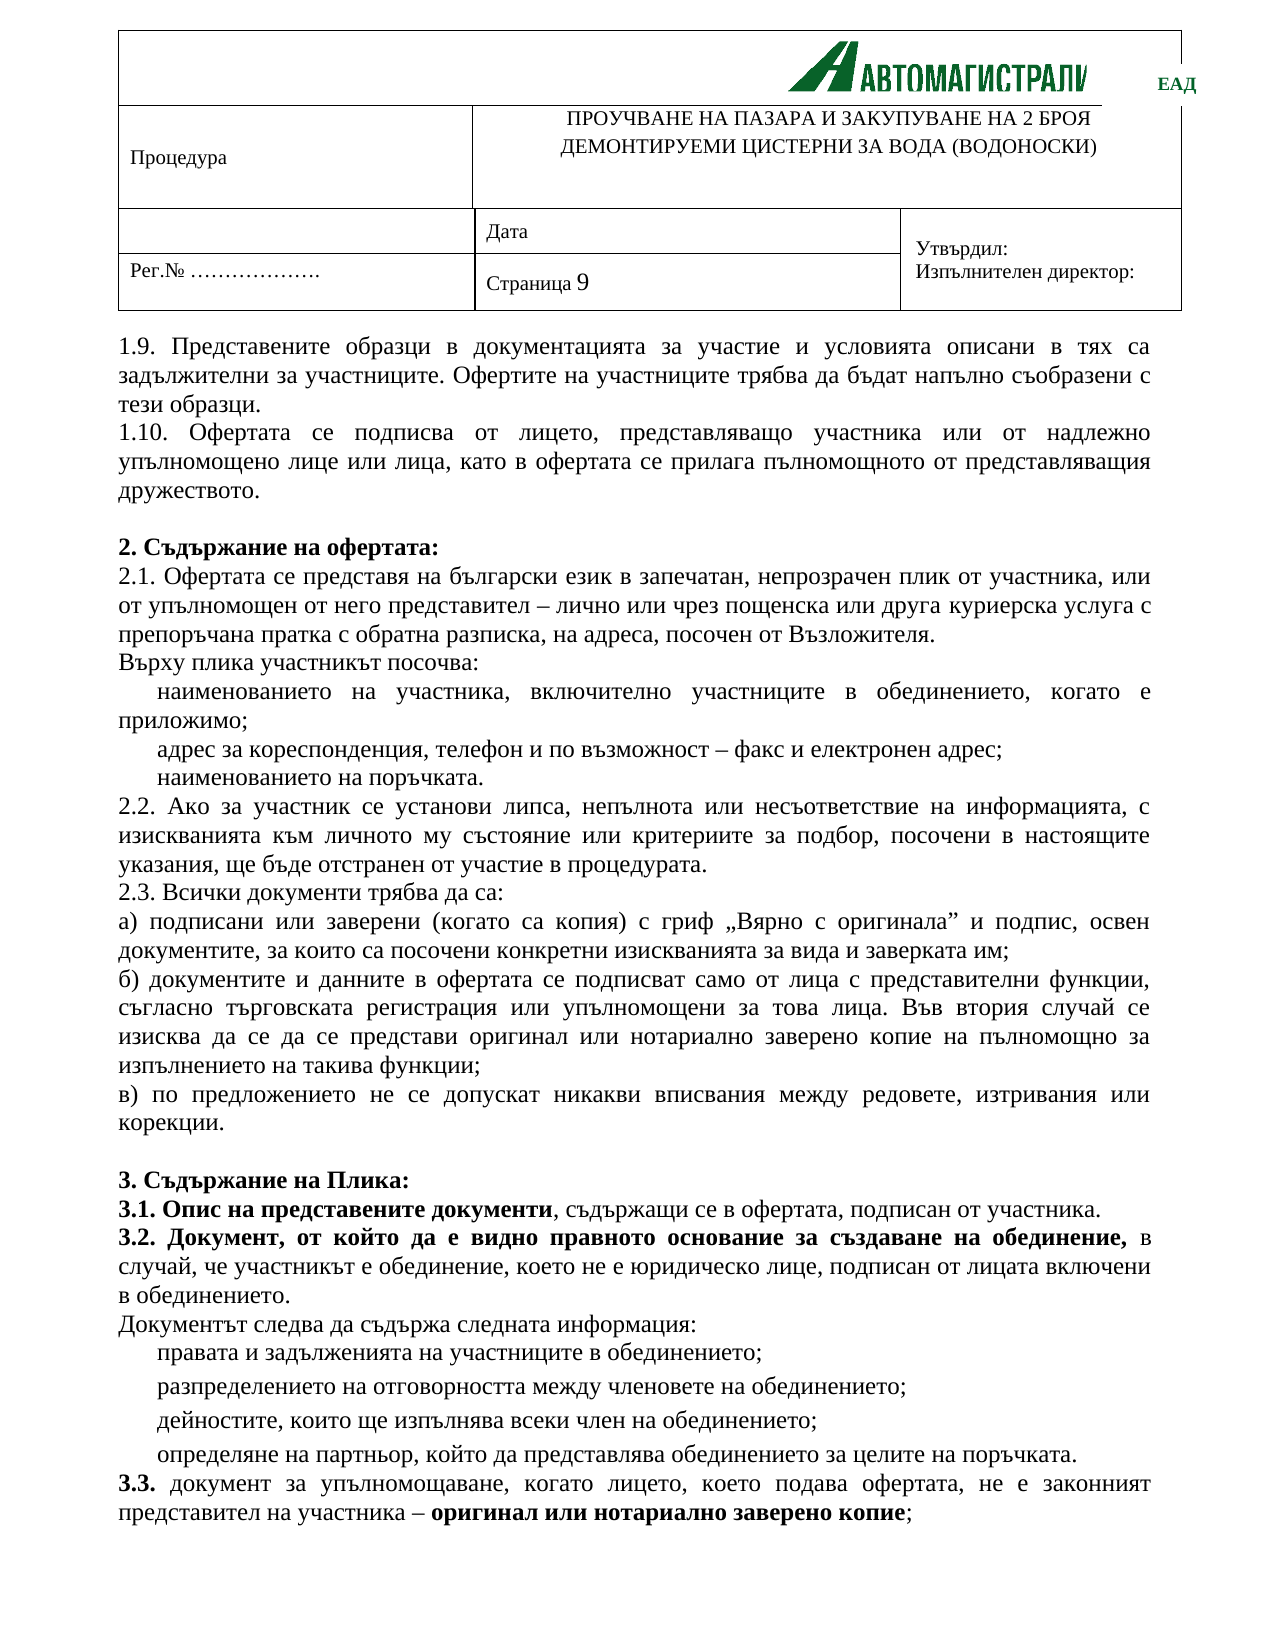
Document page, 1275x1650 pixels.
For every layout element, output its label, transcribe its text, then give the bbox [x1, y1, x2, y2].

text 3.1. Опис на представените документи, съдържащи се в офертата, подписан от участника. [118, 1194, 1152, 1222]
text наименованието на поръчката. [118, 762, 1152, 791]
text 2. Съдържание на офертата: [118, 532, 1152, 561]
text наименованието на участника, включително участниците в обединението, когато е приложимо; [118, 676, 1152, 734]
text дейностите, които ще изпълнява всеки член на обединението; [118, 1405, 1152, 1434]
text 3.2. Документ, от който да е видно правното основание за създаване на обединение, в случай, че участникът е обединение, което не е юридическо лице, подписан от лицата включени в обединението. [118, 1222, 1152, 1309]
text 2.1. Офертата се представя на български език в запечатан, непрозрачен плик от участника, или от упълномощен от него представител – лично или чрез пощенска или друга куриерска услуга с препоръчана пратка с обратна разписка, на адреса, посочен от Възложителя. [118, 561, 1152, 647]
picture [786, 41, 1087, 91]
text адрес за кореспонденция, телефон и по възможност – факс и електронен адрес; [118, 734, 1152, 762]
text в) по предложението не се допускат никакви вписвания между редовете, изтривания или корекции. [118, 1079, 1152, 1136]
text а) подписани или заверени (когато са копия) с гриф „Вярно с оригинала” и подпис, освен документите, за които са посочени конкретни изискванията за вида и заверката им; [118, 906, 1152, 964]
text 1.10. Офертата се подписва от лицето, представляващо участника или от надлежно упълномощено лице или лица, като в офертата се прилага пълномощното от представляващия дружеството. [118, 417, 1152, 504]
text 2.2. Ако за участник се установи липса, непълнота или несъответствие на информацията, с изискванията към личното му състояние или критериите за подбор, посочени в настоящите указания, ще бъде отстранен от участие в процедурата. [118, 791, 1152, 877]
text 1.9. Представените образци в документацията за участие и условията описани в тях са задължителни за участниците. Офертите на участниците трябва да бъдат напълно съобразени с тези образци. [118, 331, 1152, 417]
text правата и задълженията на участниците в обединението; [118, 1337, 1152, 1366]
text Върху плика участникът посочва: [118, 647, 1152, 676]
text 3. Съдържание на Плика: [118, 1165, 1152, 1194]
text определяне на партньор, който да представлява обединението за целите на поръчката. [118, 1439, 1152, 1468]
text Документът следва да съдържа следната информация: [118, 1309, 1152, 1337]
text б) документите и данните в офертата се подписват само от лица с представителни функции, съгласно търговската регистрация или упълномощени за това лица. Във втория случай се изисква да се да се представи оригинал или нотариално заверено копие на пълномощно за изпълнението на такива функции; [118, 964, 1152, 1079]
text 2.3. Всички документи трябва да са: [118, 877, 1152, 906]
text разпределението на отговорността между членовете на обединението; [118, 1371, 1152, 1400]
text 3.3. документ за упълномощаване, когато лицето, което подава офертата, не е законният представител на участника – оригинал или нотариално заверено копие; [118, 1468, 1152, 1525]
